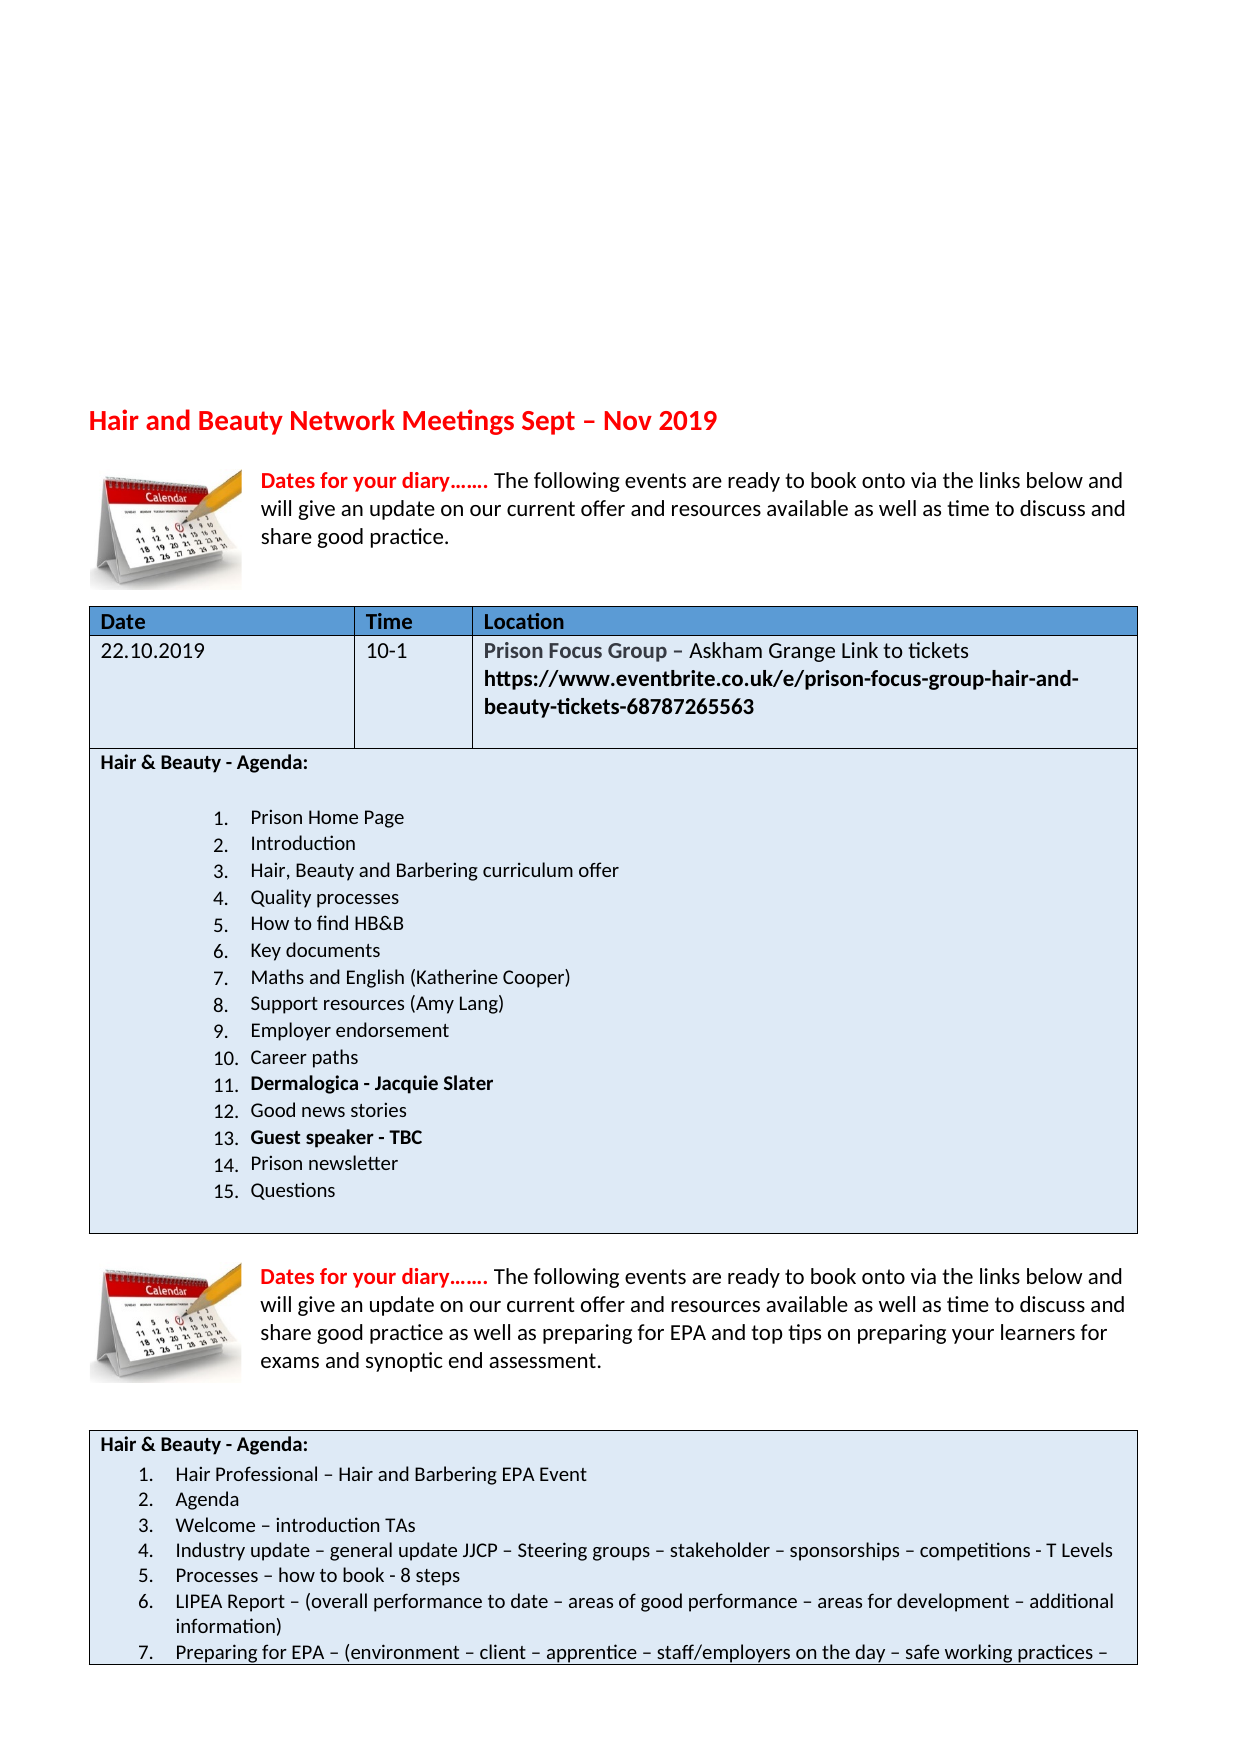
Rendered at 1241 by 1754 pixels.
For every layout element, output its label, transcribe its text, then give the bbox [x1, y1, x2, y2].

table_header Location [473, 607, 1137, 635]
table_cell Hair & Beauty - Agenda: Prison Home Page ​ Introduction ​ Hair, Beauty and Barbering curriculum offer ​ Quality processes How to find HB&B​ Key documents ​ Maths and English (Katherine Cooper)​ Support resources (Amy Lang)​ Employer endorsement ​ Career paths ​ Dermalogica - Jacquie Slater​ Good news stories ​ Guest speaker - TBC ​ Prison newsletter ​ Questions [90, 749, 1137, 1233]
table_cell 10-1 [355, 636, 472, 748]
text Hair and Beauty Network Meetings Sept – Nov 2019 [88, 402, 1152, 438]
text Dates for your diary……. The following events are ready to book onto via the links below and will give an update on our current offer and resources available as well as time to discuss and share good practice. [88, 466, 1152, 550]
picture [88, 1262, 242, 1381]
table_cell 22.10.2019 [90, 636, 354, 748]
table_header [90, 1431, 1137, 1664]
text Dates for your diary……. The following events are ready to book onto via the links below and will give an update on our current offer and resources available as well as time to discuss and share good practice as well as preparing for EPA and top tips on preparing your learners for exams and synoptic end assessment. [242, 1262, 1152, 1374]
picture [88, 469, 242, 588]
table_cell Prison Focus Group – Askham Grange Link to tickets https://www.eventbrite.co.uk/e/prison-focus-group-hair-and-beauty-tickets-68787265563 [473, 636, 1137, 748]
table_header Date [90, 607, 354, 635]
table_header Time [355, 607, 472, 635]
